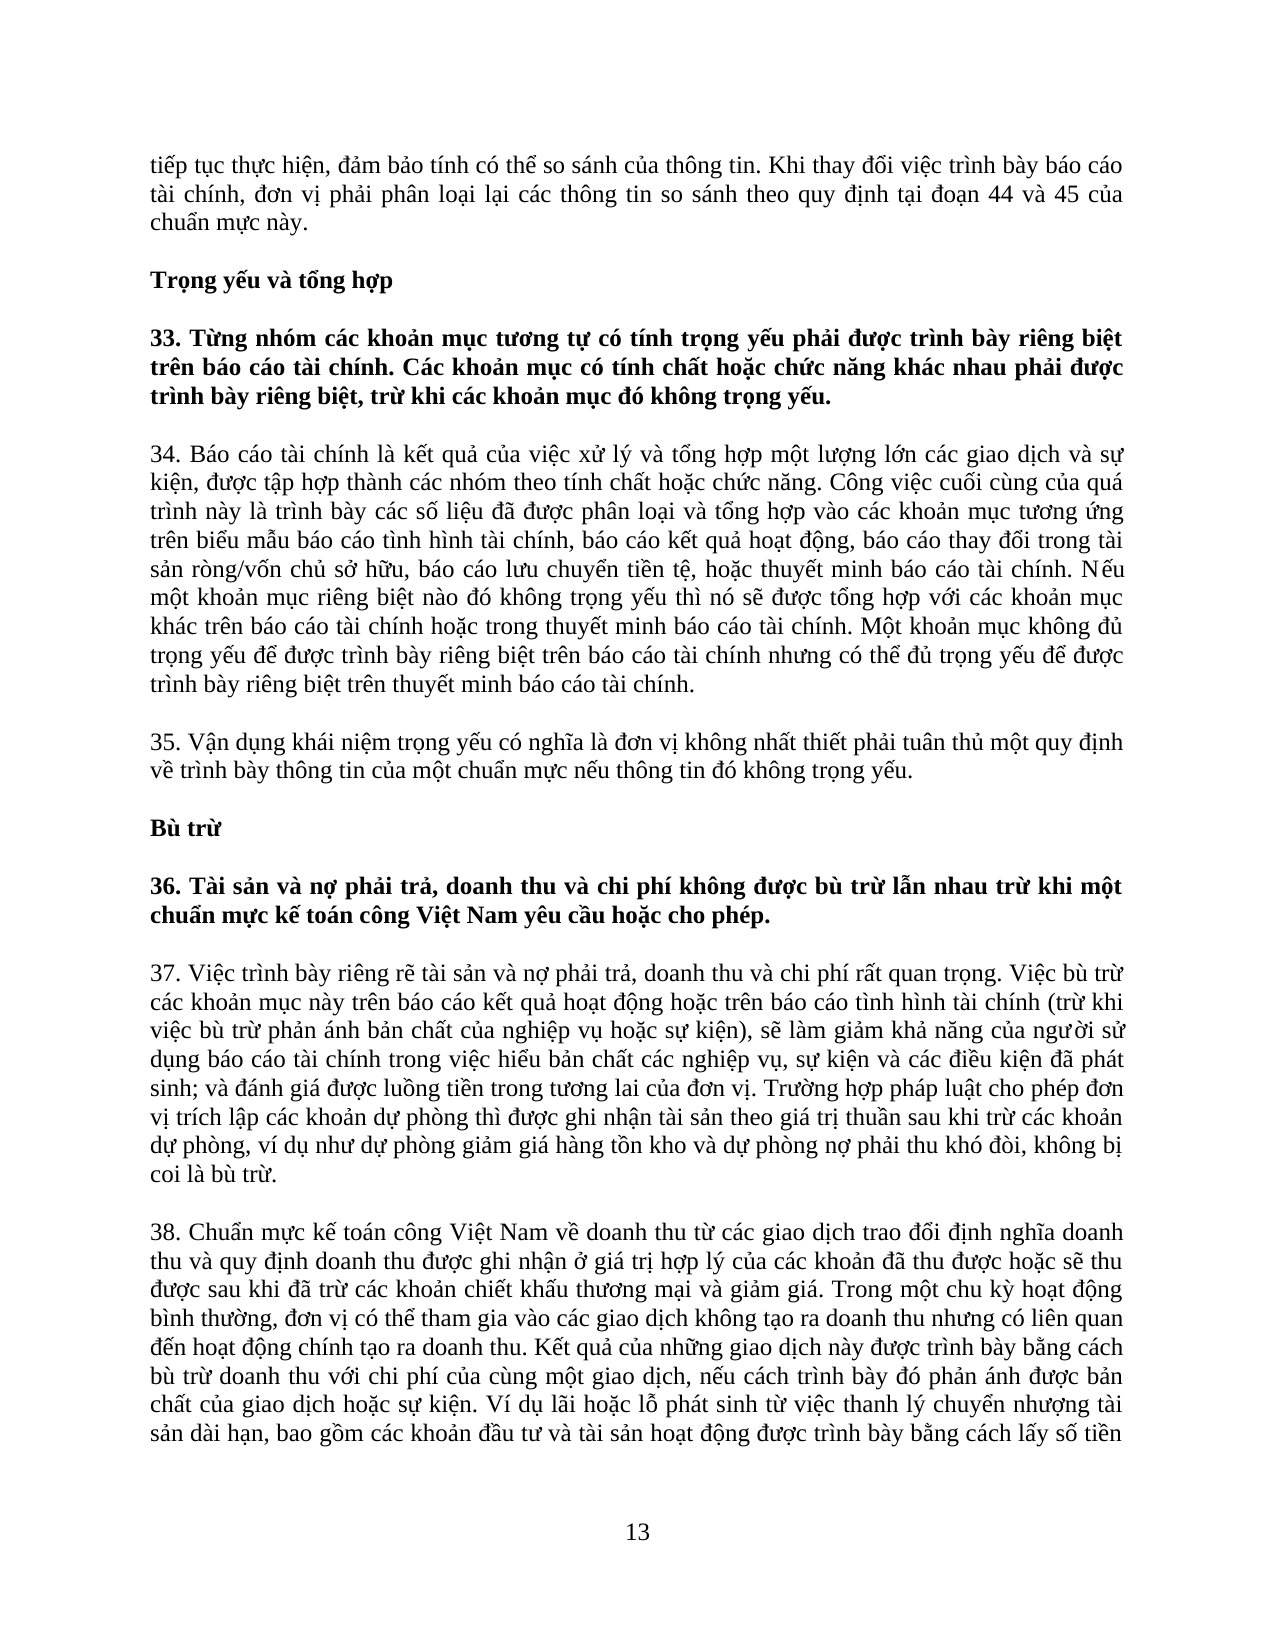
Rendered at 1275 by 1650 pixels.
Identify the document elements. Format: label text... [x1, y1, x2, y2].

text Bù trừ [150, 813, 1125, 842]
text 35. Vận dụng khái niệm trọng yếu có nghĩa là đơn vị không nhất thiết phải tuân thủ một quy định về trình bày thông tin của một chuẩn mực nếu thông tin đó không trọng yếu. [150, 727, 1125, 784]
text 34. Báo cáo tài chính là kết quả của việc xử lý và tổng hợp một lượng lớn các giao dịch và sự kiện, được tập hợp thành các nhóm theo tính chất hoặc chức năng. Công việc cuối cùng của quá trình này là trình bày các số liệu đã được phân loại và tổng hợp vào các khoản mục tương ứng trên biểu mẫu báo cáo tình hình tài chính, báo cáo kết quả hoạt động, báo cáo thay đổi trong tài sản ròng/vốn chủ sở hữu, báo cáo lưu chuyển tiền tệ, hoặc thuyết minh báo cáo tài chính. Nếu một khoản mục riêng biệt nào đó không trọng yếu thì nó sẽ được tổng hợp với các khoản mục khác trên báo cáo tài chính hoặc trong thuyết minh báo cáo tài chính. Một khoản mục không đủ trọng yếu để được trình bày riêng biệt trên báo cáo tài chính nhưng có thể đủ trọng yếu để được trình bày riêng biệt trên thuyết minh báo cáo tài chính. [150, 439, 1125, 697]
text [150, 1217, 1125, 1447]
text 36. Tài sản và nợ phải trả, doanh thu và chi phí không được bù trừ lẫn nhau trừ khi một chuẩn mực kế toán công Việt Nam yêu cầu hoặc cho phép. [150, 871, 1125, 929]
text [150, 150, 1125, 236]
text 33. Từng nhóm các khoản mục tương tự có tính trọng yếu phải được trình bày riêng biệt trên báo cáo tài chính. Các khoản mục có tính chất hoặc chức năng khác nhau phải được trình bày riêng biệt, trừ khi các khoản mục đó không trọng yếu. [150, 323, 1125, 409]
text Trọng yếu và tổng hợp [150, 265, 1125, 294]
text 37. Việc trình bày riêng rẽ tài sản và nợ phải trả, doanh thu và chi phí rất quan trọng. Việc bù trừ các khoản mục này trên báo cáo kết quả hoạt động hoặc trên báo cáo tình hình tài chính (trừ khi việc bù trừ phản ánh bản chất của nghiệp vụ hoặc sự kiện), sẽ làm giảm khả năng của người sử dụng báo cáo tài chính trong việc hiểu bản chất các nghiệp vụ, sự kiện và các điều kiện đã phát sinh; và đánh giá được luồng tiền trong tương lai của đơn vị. Trường hợp pháp luật cho phép đơn vị trích lập các khoản dự phòng thì được ghi nhận tài sản theo giá trị thuần sau khi trừ các khoản dự phòng, ví dụ như dự phòng giảm giá hàng tồn kho và dự phòng nợ phải thu khó đòi, không bị coi là bù trừ. [150, 958, 1125, 1188]
